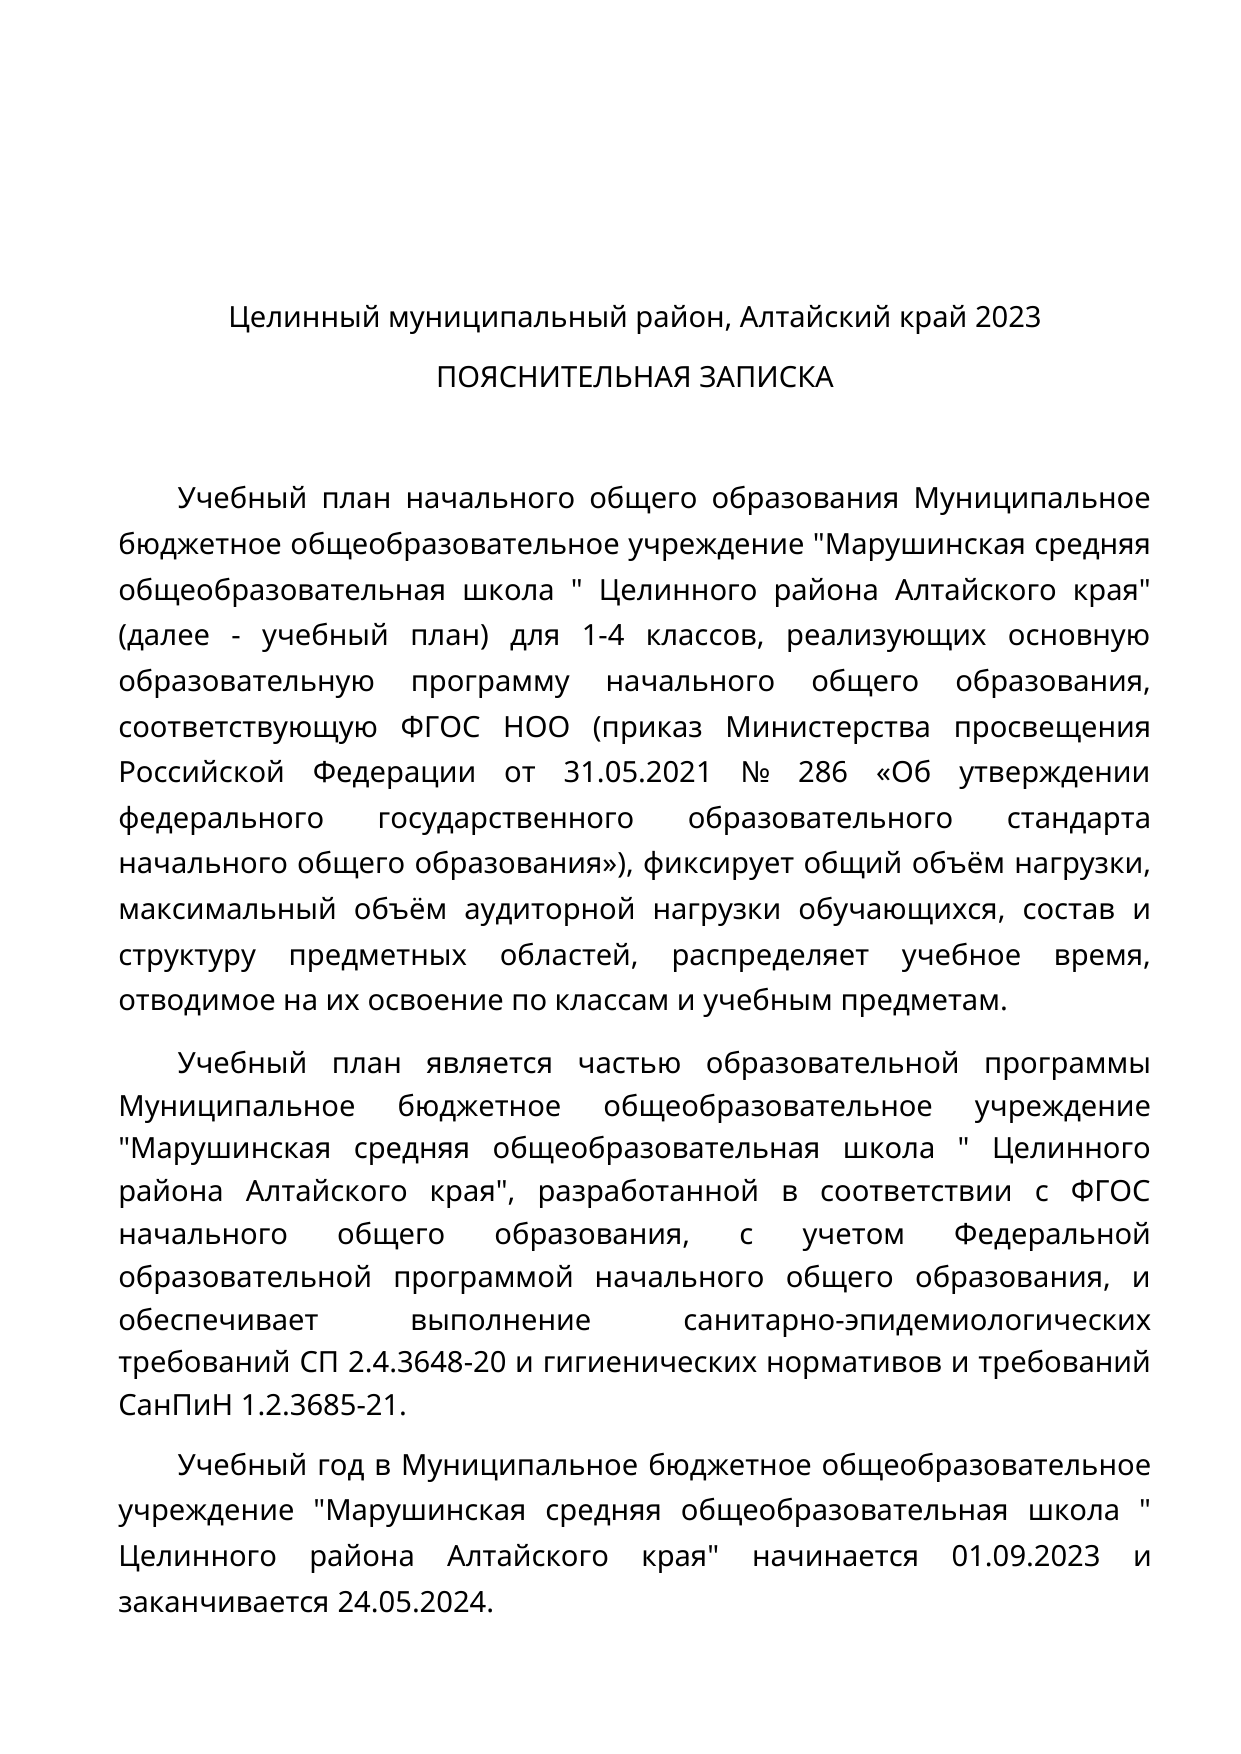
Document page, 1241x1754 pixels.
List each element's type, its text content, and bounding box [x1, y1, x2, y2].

text Учебный план является частью образовательной программы Муниципальное бюджетное общеобразовательное учреждение "Марушинская средняя общеобразовательная школа " Целинного района Алтайского края", разработанной в соответствии с ФГОС начального общего образования, с учетом Федеральной образовательной программой начального общего образования, и обеспечивает выполнение санитарно-эпидемиологических требований СП 2.4.3648-20 и гигиенических нормативов и требований СанПиН 1.2.3685-21. [118, 1042, 1152, 1424]
text Учебный план начального общего образования Муниципальное бюджетное общеобразовательное учреждение "Марушинская средняя общеобразовательная школа " Целинного района Алтайского края" (далее - учебный план) для 1-4 классов, реализующих основную образовательную программу начального общего образования, соответствующую ФГОС НОО (приказ Министерства просвещения Российской Федерации от 31.05.2021 № 286 «Об утверждении федерального государственного образовательного стандарта начального общего образования»), фиксирует общий объём нагрузки, максимальный объём аудиторной нагрузки обучающихся, состав и структуру предметных областей, распределяет учебное время, отводимое на их освоение по классам и учебным предметам. [118, 478, 1152, 1019]
text ПОЯСНИТЕЛЬНАЯ ЗАПИСКА [118, 356, 1152, 396]
text Целинный муниципальный район, Алтайский край 2023 [118, 297, 1152, 336]
text Учебный год в Муниципальное бюджетное общеобразовательное учреждение "Марушинская средняя общеобразовательная школа " Целинного района Алтайского края" начинается 01.09.2023 и заканчивается 24.05.2024. [118, 1444, 1152, 1621]
